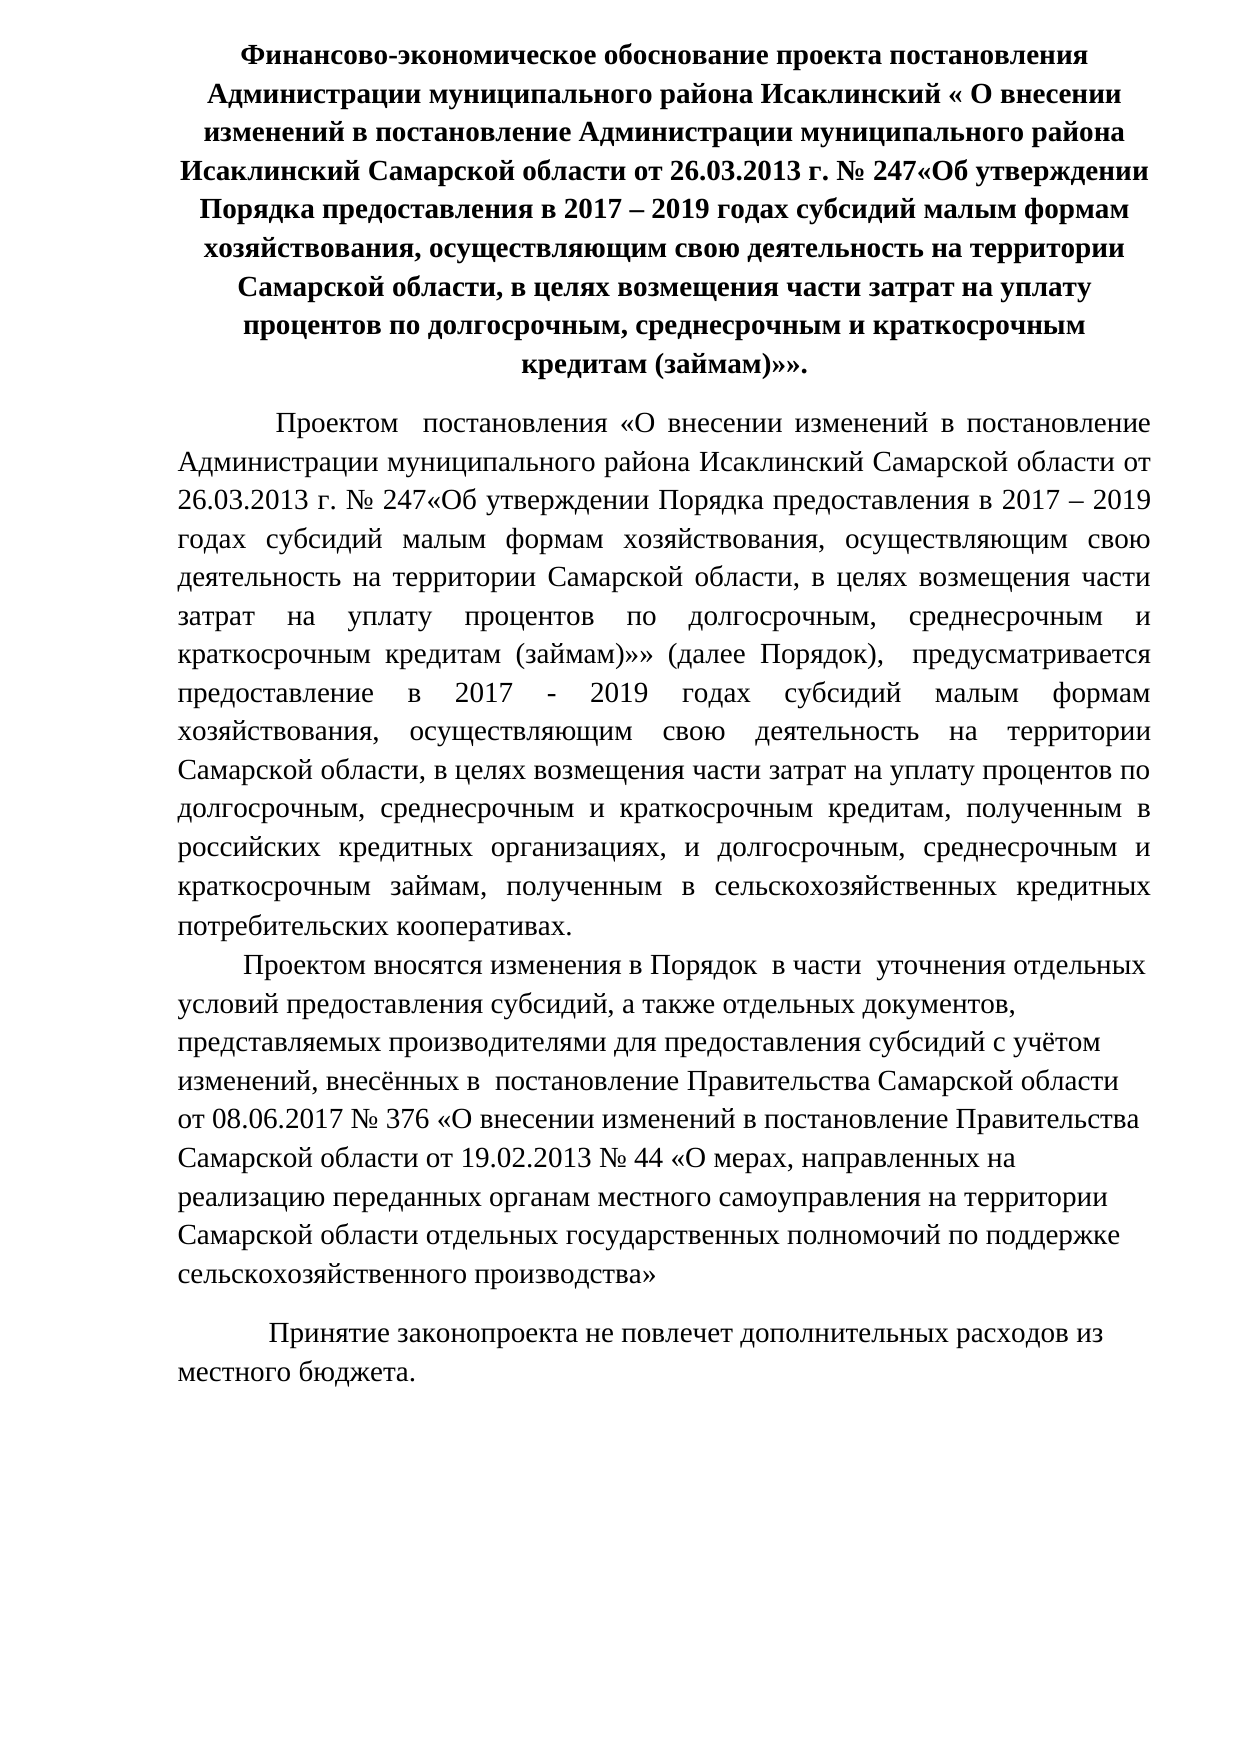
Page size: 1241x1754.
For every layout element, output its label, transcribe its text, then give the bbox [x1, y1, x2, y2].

text Принятие законопроекта не повлечет дополнительных расходов из местного бюджета. [177, 1315, 1152, 1387]
text Финансово-экономическое обоснование проекта постановления Администрации муниципального района Исаклинский « О внесении изменений в постановление Администрации муниципального района Исаклинский Самарской области от 26.03.2013 г. № 247«Об утверждении Порядка предоставления в 2017 – 2019 годах субсидий малым формам хозяйствования, осуществляющим свою деятельность на территории Самарской области, в целях возмещения части затрат на уплату процентов по долгосрочным, среднесрочным и краткосрочным кредитам (займам)»». [177, 37, 1152, 379]
text Проектом постановления «О внесении изменений в постановление Администрации муниципального района Исаклинский Самарской области от 26.03.2013 г. № 247«Об утверждении Порядка предоставления в 2017 – 2019 годах субсидий малым формам хозяйствования, осуществляющим свою деятельность на территории Самарской области, в целях возмещения части затрат на уплату процентов по долгосрочным, среднесрочным и краткосрочным кредитам (займам)»» (далее Порядок), предусматривается предоставление в 2017 - 2019 годах субсидий малым формам хозяйствования, осуществляющим свою деятельность на территории Самарской области, в целях возмещения части затрат на уплату процентов по долгосрочным, среднесрочным и краткосрочным кредитам, полученным в российских кредитных организациях, и долгосрочным, среднесрочным и краткосрочным займам, полученным в сельскохозяйственных кредитных потребительских кооперативах. [177, 405, 1152, 942]
text Проектом вносятся изменения в Порядок в части уточнения отдельных условий предоставления субсидий, а также отдельных документов, представляемых производителями для предоставления субсидий с учётом изменений, внесённых в постановление Правительства Самарской области от 08.06.2017 № 376 «О внесении изменений в постановление Правительства Самарской области от 19.02.2013 № 44 «О мерах, направленных на реализацию переданных органам местного самоуправления на территории Самарской области отдельных государственных полномочий по поддержке сельскохозяйственного производства» [177, 947, 1152, 1289]
